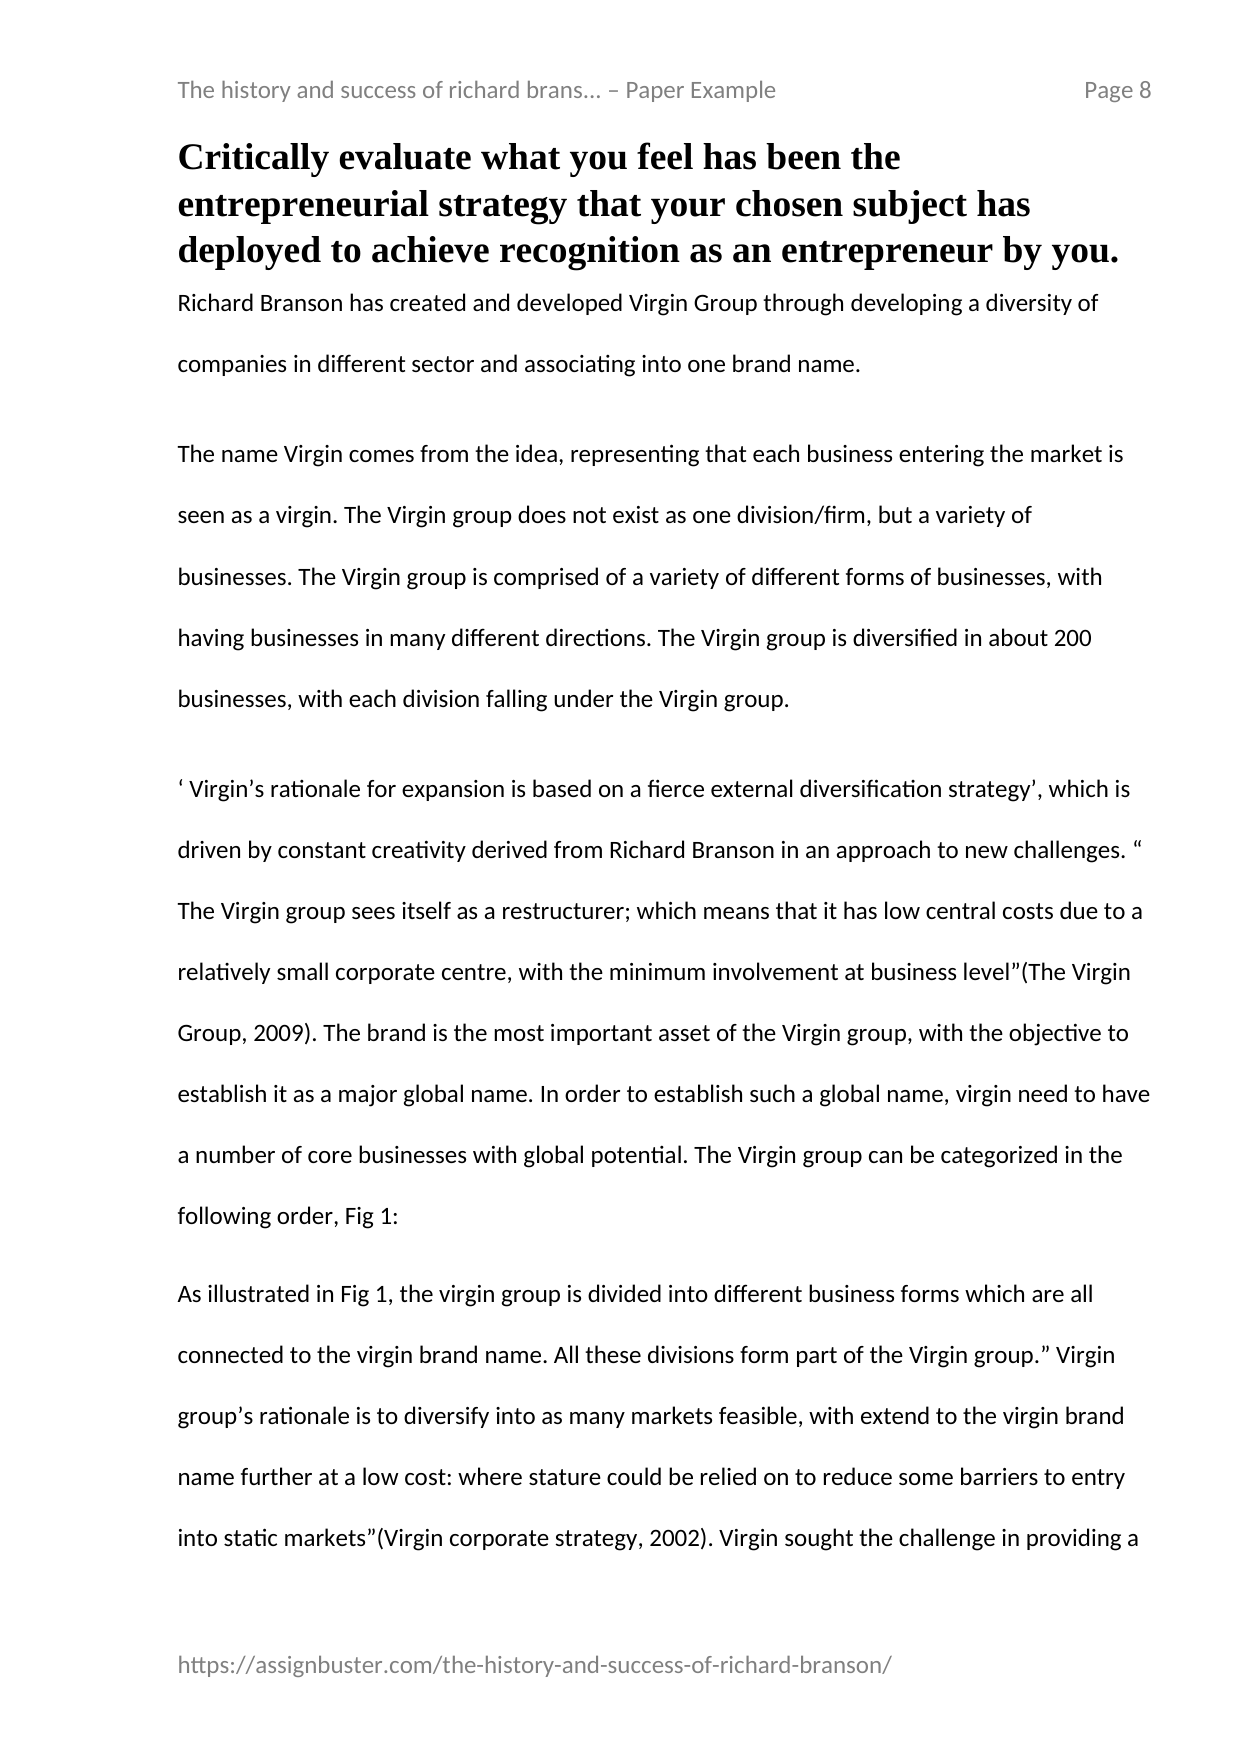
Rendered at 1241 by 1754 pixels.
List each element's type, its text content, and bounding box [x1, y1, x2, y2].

text The name Virgin comes from the idea, representing that each business entering the market is seen as a virgin. The Virgin group does not exist as one division/firm, but a variety of businesses. The Virgin group is comprised of a variety of different forms of businesses, with having businesses in many different directions. The Virgin group is diversified in about 200 businesses, with each division falling under the Virgin group. [177, 438, 1152, 713]
text Richard Branson has created and developed Virgin Group through developing a diversity of companies in different sector and associating into one brand name. [177, 287, 1152, 378]
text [177, 1278, 1152, 1553]
text ‘ Virgin’s rationale for expansion is based on a fierce external diversification strategy’, which is driven by constant creativity derived from Richard Branson in an approach to new challenges. “ The Virgin group sees itself as a restructurer; which means that it has low central costs due to a relatively small corporate centre, with the minimum involvement at business level”(The Virgin Group, 2009). The brand is the most important asset of the Virgin group, with the objective to establish it as a major global name. In order to establish such a global name, virgin need to have a number of core businesses with global potential. The Virgin group can be categorized in the following order, Fig 1: [177, 773, 1152, 1231]
subtitle Critically evaluate what you feel has been the entrepreneurial strategy that your chosen subject has deployed to achieve recognition as an entrepreneur by you. [177, 135, 1152, 271]
